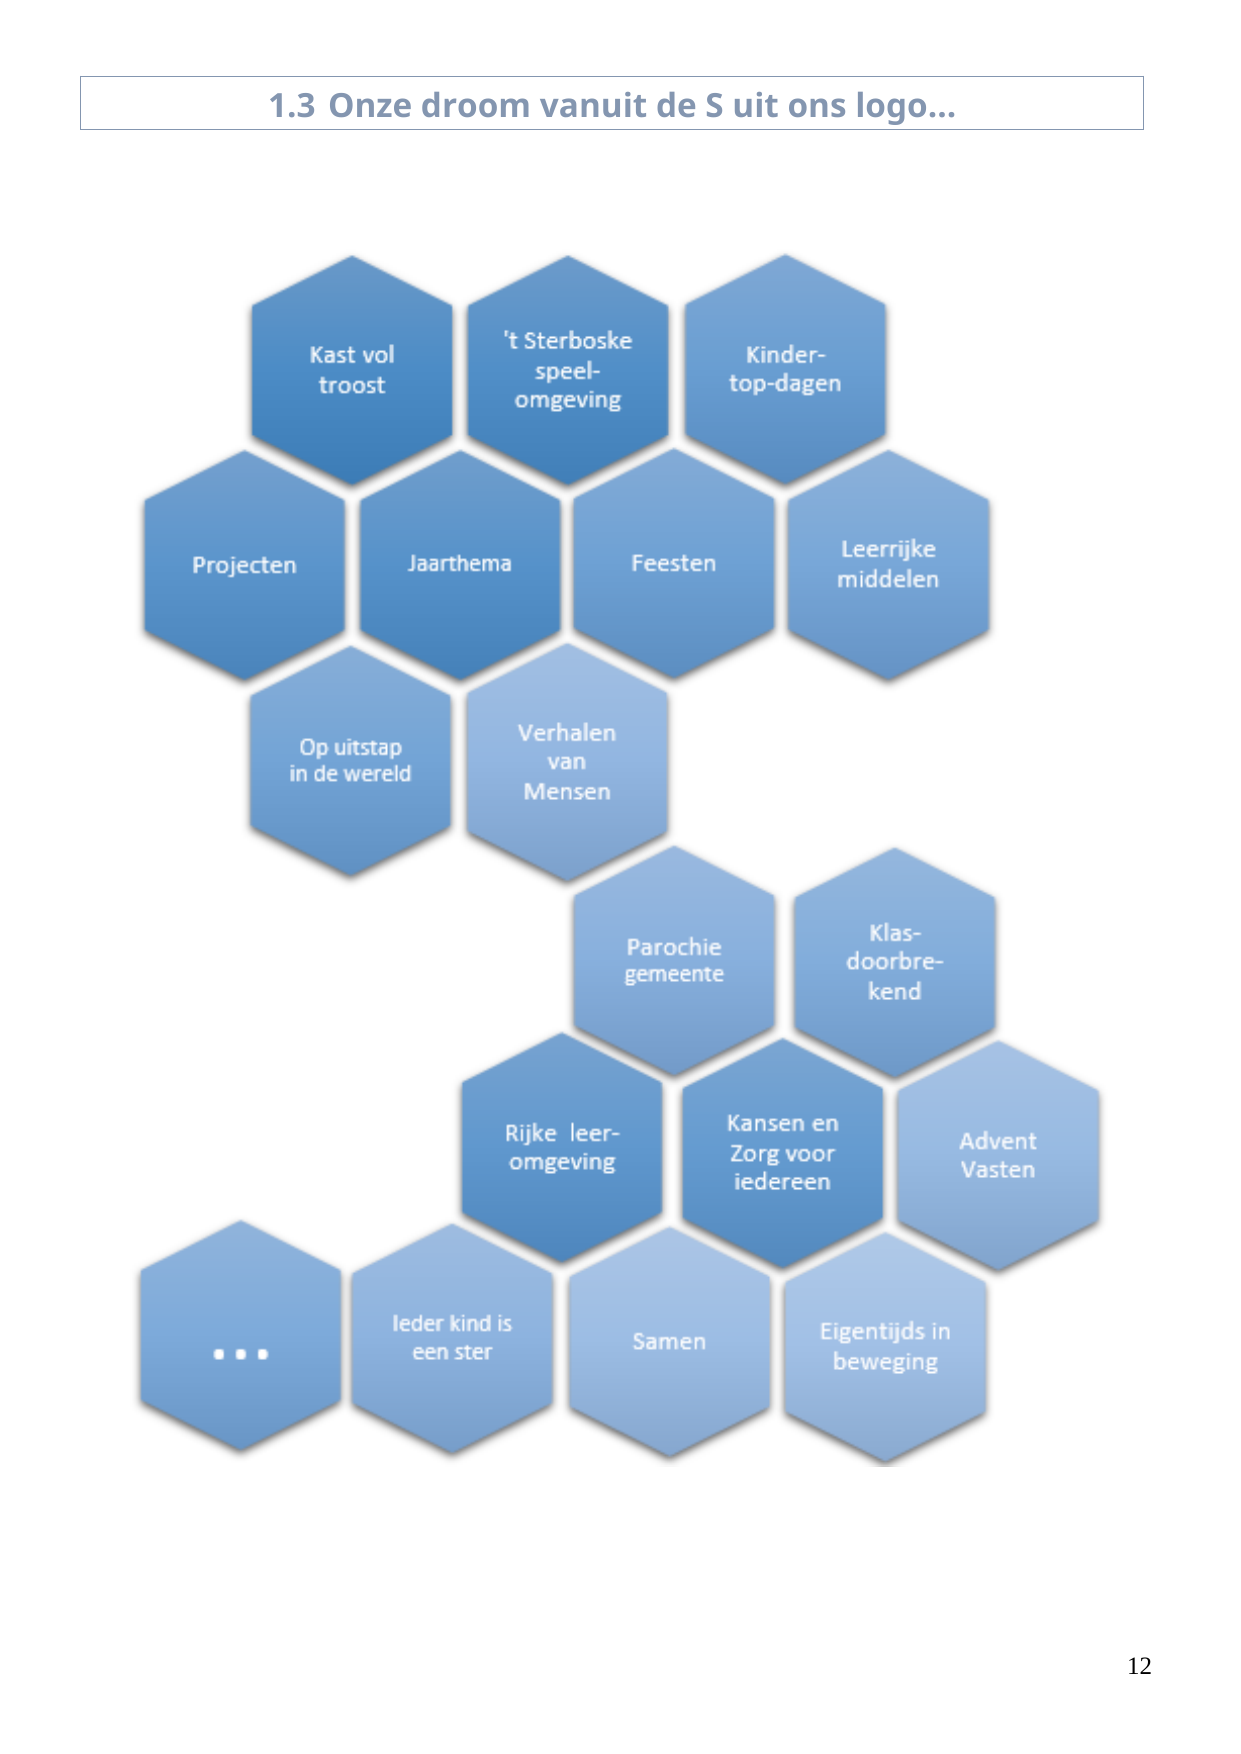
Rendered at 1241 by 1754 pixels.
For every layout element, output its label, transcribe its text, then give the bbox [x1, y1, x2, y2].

table_header Onze droom vanuit de S uit ons logo… [81, 77, 1143, 129]
picture [103, 244, 1138, 1467]
